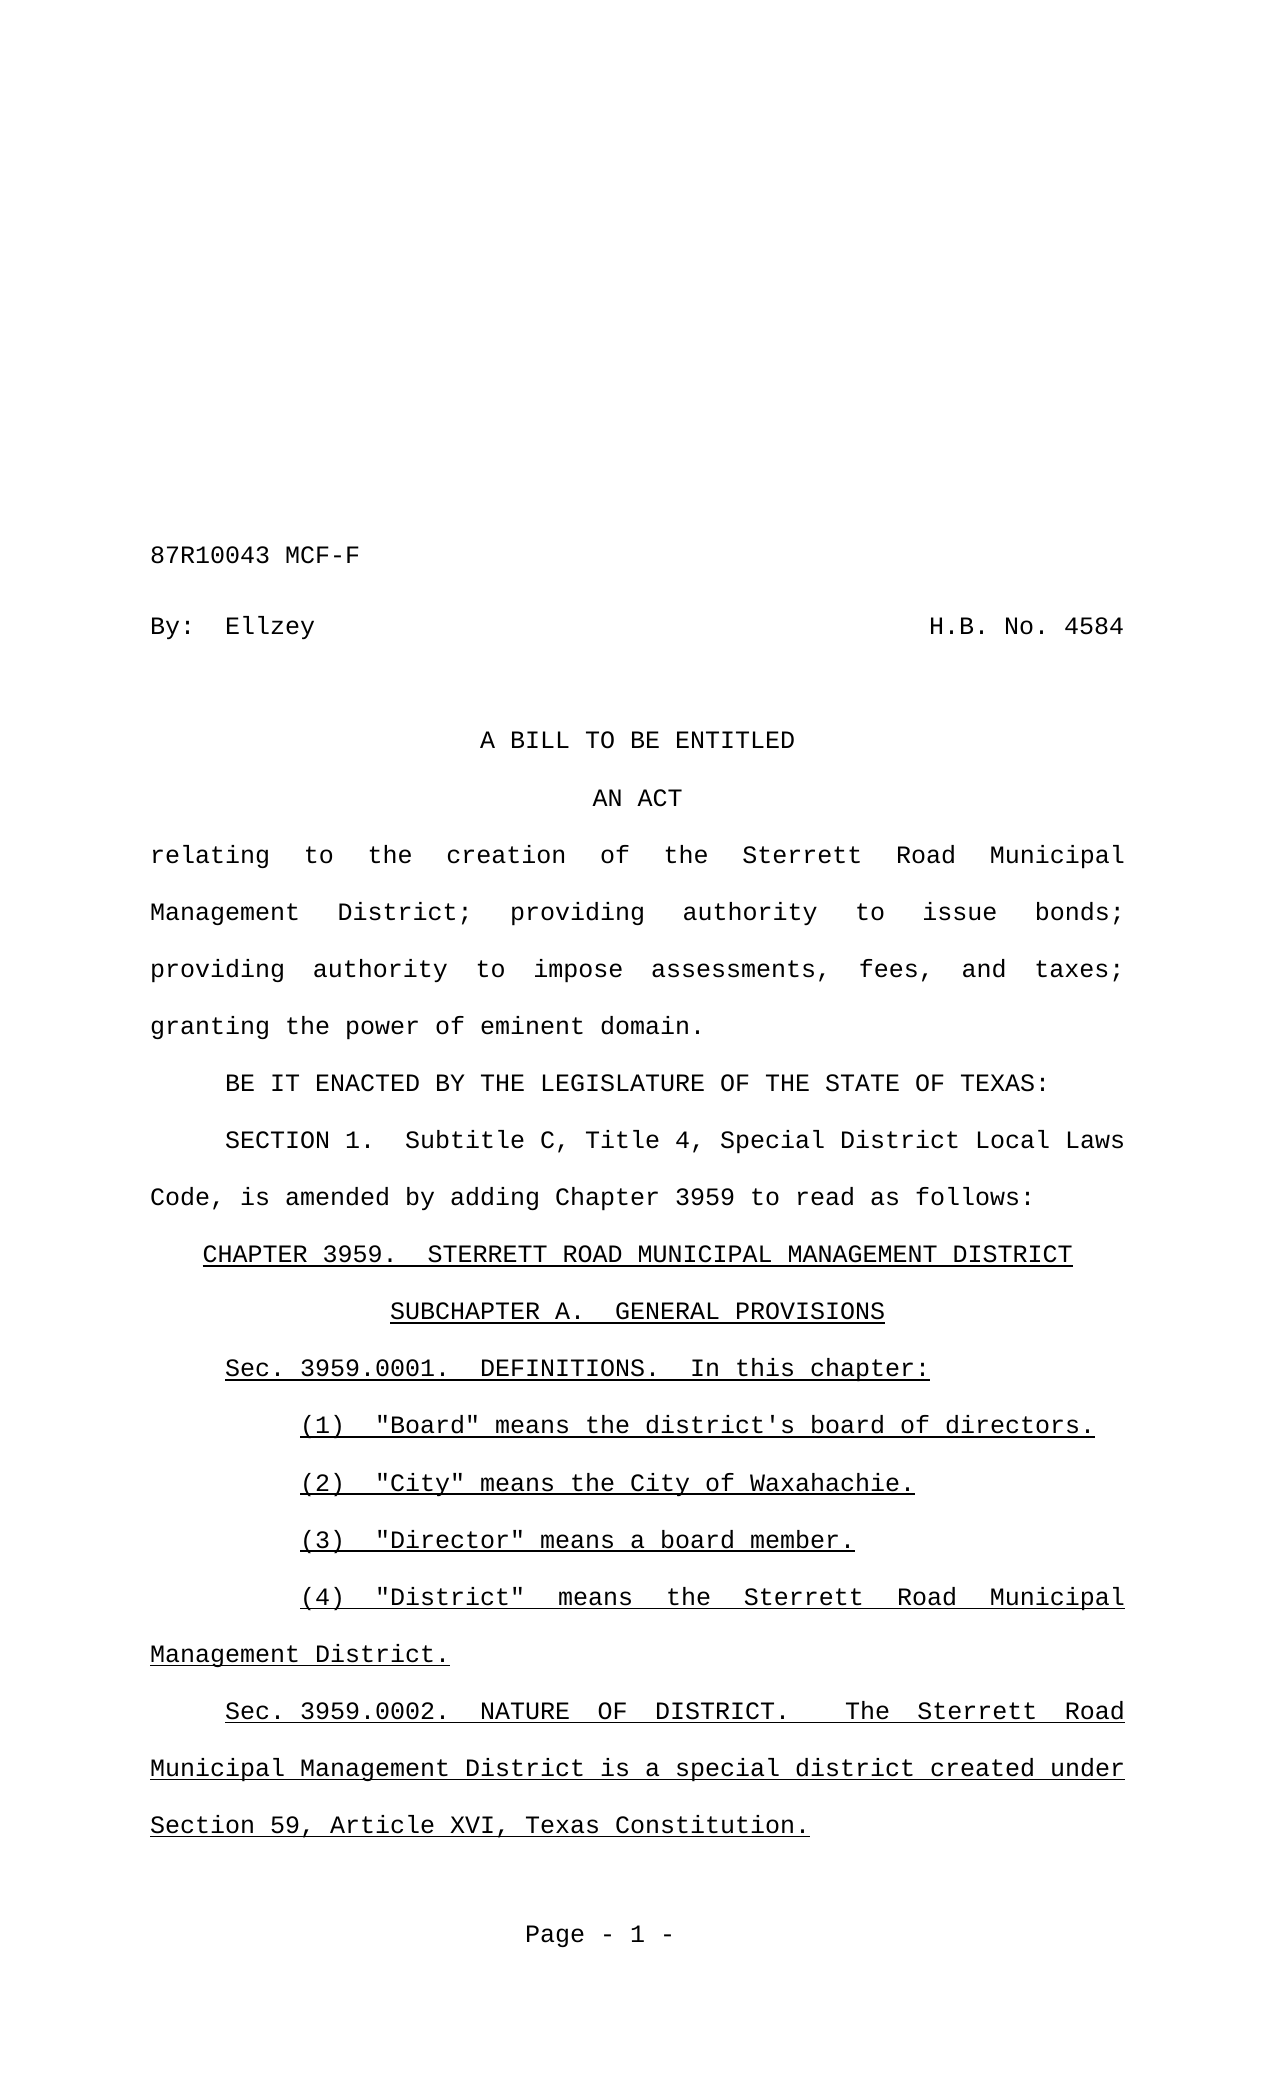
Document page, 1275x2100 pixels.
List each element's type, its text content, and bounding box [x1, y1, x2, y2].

text A BILL TO BE ENTITLED [150, 728, 1125, 756]
text By: Ellzey H.B. No. 4584 [150, 614, 1125, 642]
text (2) "City" means the City of Waxahachie. [150, 1470, 1125, 1498]
text BE IT ENACTED BY THE LEGISLATURE OF THE STATE OF TEXAS: [150, 1070, 1125, 1099]
text SUBCHAPTER A. GENERAL PROVISIONS [150, 1299, 1125, 1327]
text (4) "District" means the Sterrett Road Municipal Management District. [150, 1584, 1125, 1670]
text (3) "Director" means a board member. [150, 1527, 1125, 1556]
text relating to the creation of the Sterrett Road Municipal Management District; providing authority to issue bonds; providing authority to impose assessments, fees, and taxes; granting the power of eminent domain. [150, 842, 1125, 1042]
text Sec. 3959.0001. DEFINITIONS. In this chapter: [150, 1356, 1125, 1384]
text SECTION 1. Subtitle C, Title 4, Special District Local Laws Code, is amended by adding Chapter 3959 to read as follows: [150, 1127, 1125, 1213]
text Sec. 3959.0002. NATURE OF DISTRICT. The Sterrett Road Municipal Management District is a special district created under Section 59, Article XVI, Texas Constitution. [150, 1780, 1125, 1841]
text Sec. 3959.0002. NATURE OF DISTRICT. The Sterrett Road Municipal Management District is a special district created under Section 59, Article XVI, Texas Constitution. [150, 1698, 1125, 1779]
text (1) "Board" means the district's board of directors. [150, 1413, 1125, 1441]
text AN ACT [150, 785, 1125, 813]
text 87R10043 MCF-F [150, 542, 1125, 571]
text CHAPTER 3959. STERRETT ROAD MUNICIPAL MANAGEMENT DISTRICT [150, 1242, 1125, 1270]
